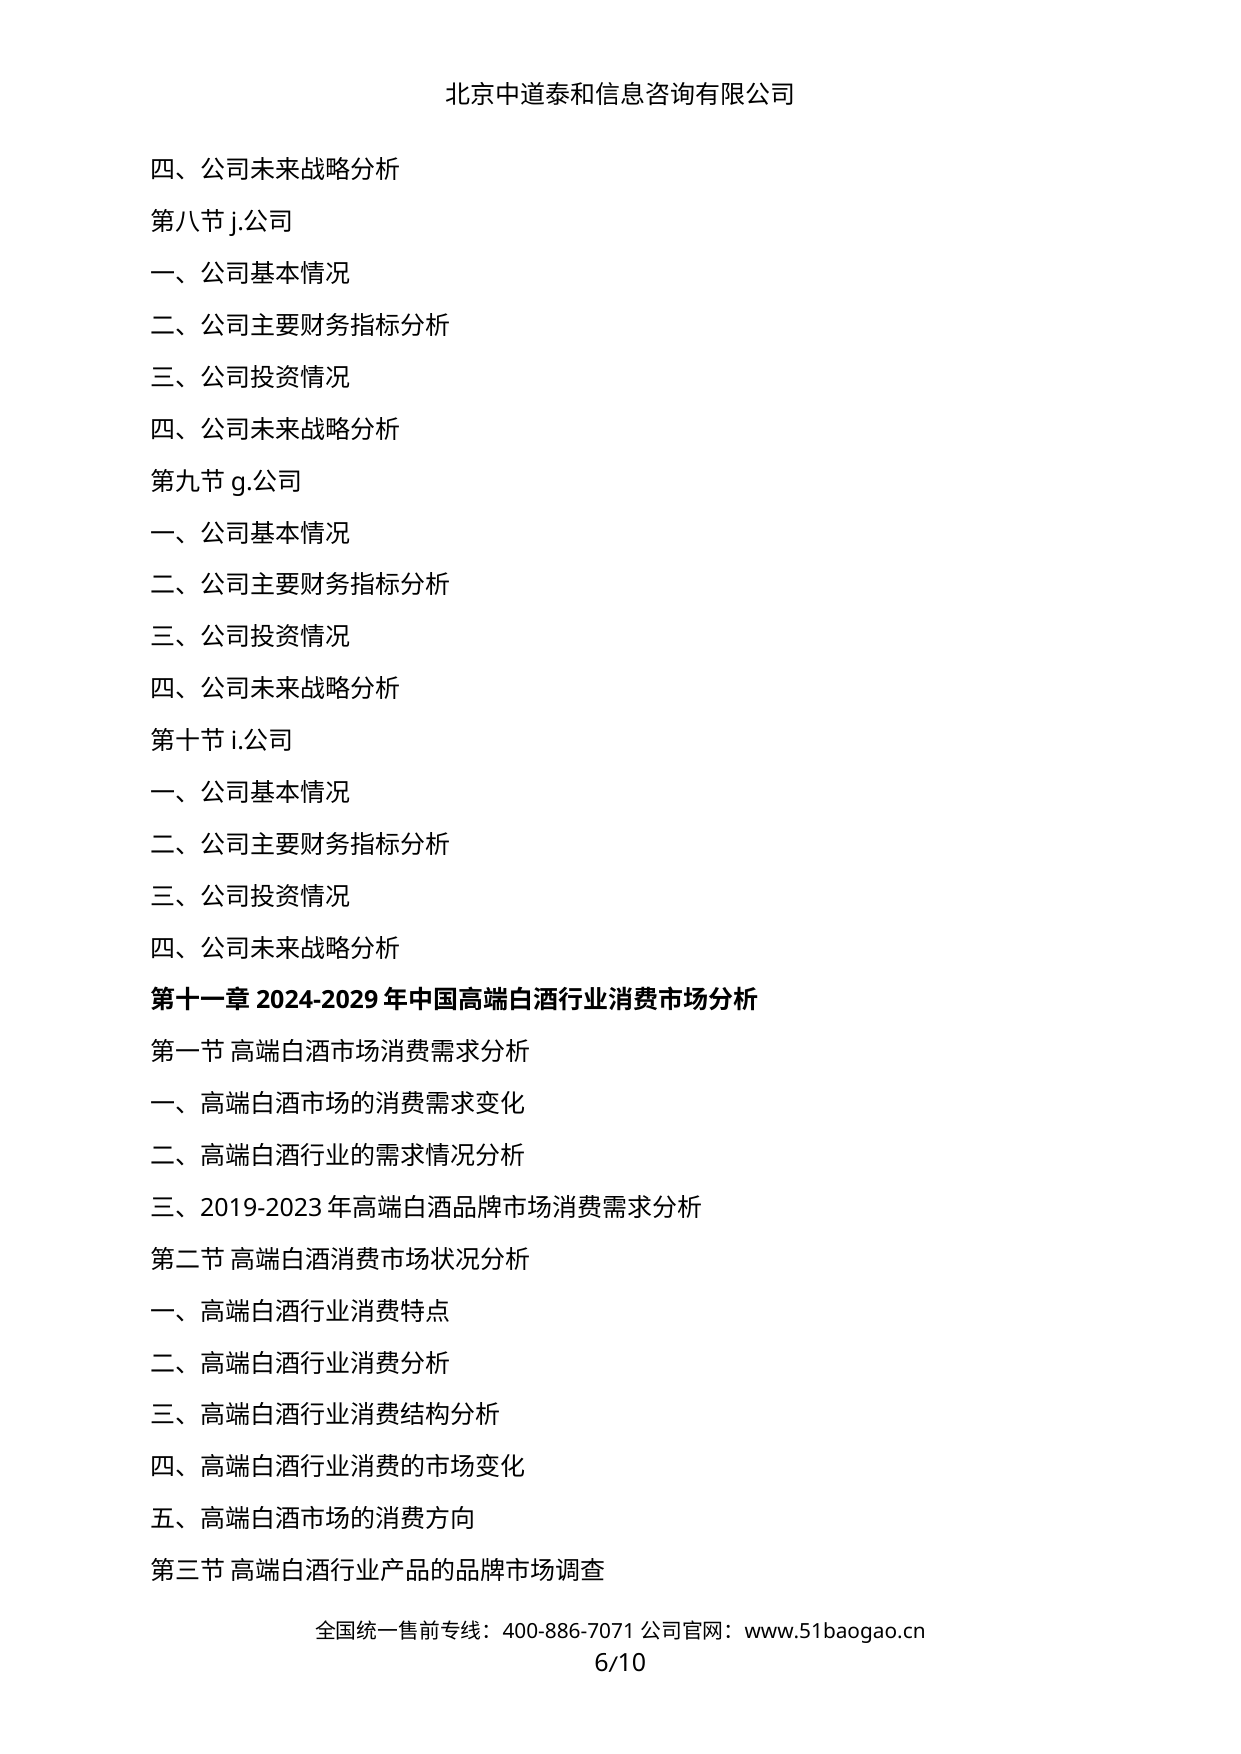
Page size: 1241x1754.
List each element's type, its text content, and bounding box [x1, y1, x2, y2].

text 第一节 高端白酒市场消费需求分析 [150, 1032, 1090, 1068]
text 第三节 高端白酒行业产品的品牌市场调查 [150, 1551, 1090, 1587]
text 三、公司投资情况 [150, 876, 1090, 912]
text 四、公司未来战略分析 [150, 150, 1090, 186]
text 一、公司基本情况 [150, 254, 1090, 290]
text 第九节 g.公司 [150, 461, 1090, 497]
text 一、公司基本情况 [150, 513, 1090, 549]
text 第十一章 2024-2029年中国高端白酒行业消费市场分析 [150, 980, 1090, 1016]
text 四、高端白酒行业消费的市场变化 [150, 1447, 1090, 1483]
text 二、公司主要财务指标分析 [150, 824, 1090, 861]
text 三、公司投资情况 [150, 617, 1090, 653]
text 一、高端白酒行业消费特点 [150, 1291, 1090, 1327]
text 二、公司主要财务指标分析 [150, 565, 1090, 601]
text 一、高端白酒市场的消费需求变化 [150, 1084, 1090, 1120]
text 四、公司未来战略分析 [150, 669, 1090, 705]
text 第二节 高端白酒消费市场状况分析 [150, 1239, 1090, 1276]
text 五、高端白酒市场的消费方向 [150, 1499, 1090, 1535]
text 四、公司未来战略分析 [150, 928, 1090, 964]
text 一、公司基本情况 [150, 772, 1090, 809]
text 四、公司未来战略分析 [150, 409, 1090, 446]
text 二、高端白酒行业的需求情况分析 [150, 1136, 1090, 1172]
text 二、公司主要财务指标分析 [150, 306, 1090, 342]
text 三、2019-2023年高端白酒品牌市场消费需求分析 [150, 1187, 1090, 1224]
text 第十节 i.公司 [150, 721, 1090, 757]
text 第八节 j.公司 [150, 202, 1090, 238]
text 三、高端白酒行业消费结构分析 [150, 1395, 1090, 1431]
text 三、公司投资情况 [150, 357, 1090, 394]
text 二、高端白酒行业消费分析 [150, 1343, 1090, 1379]
